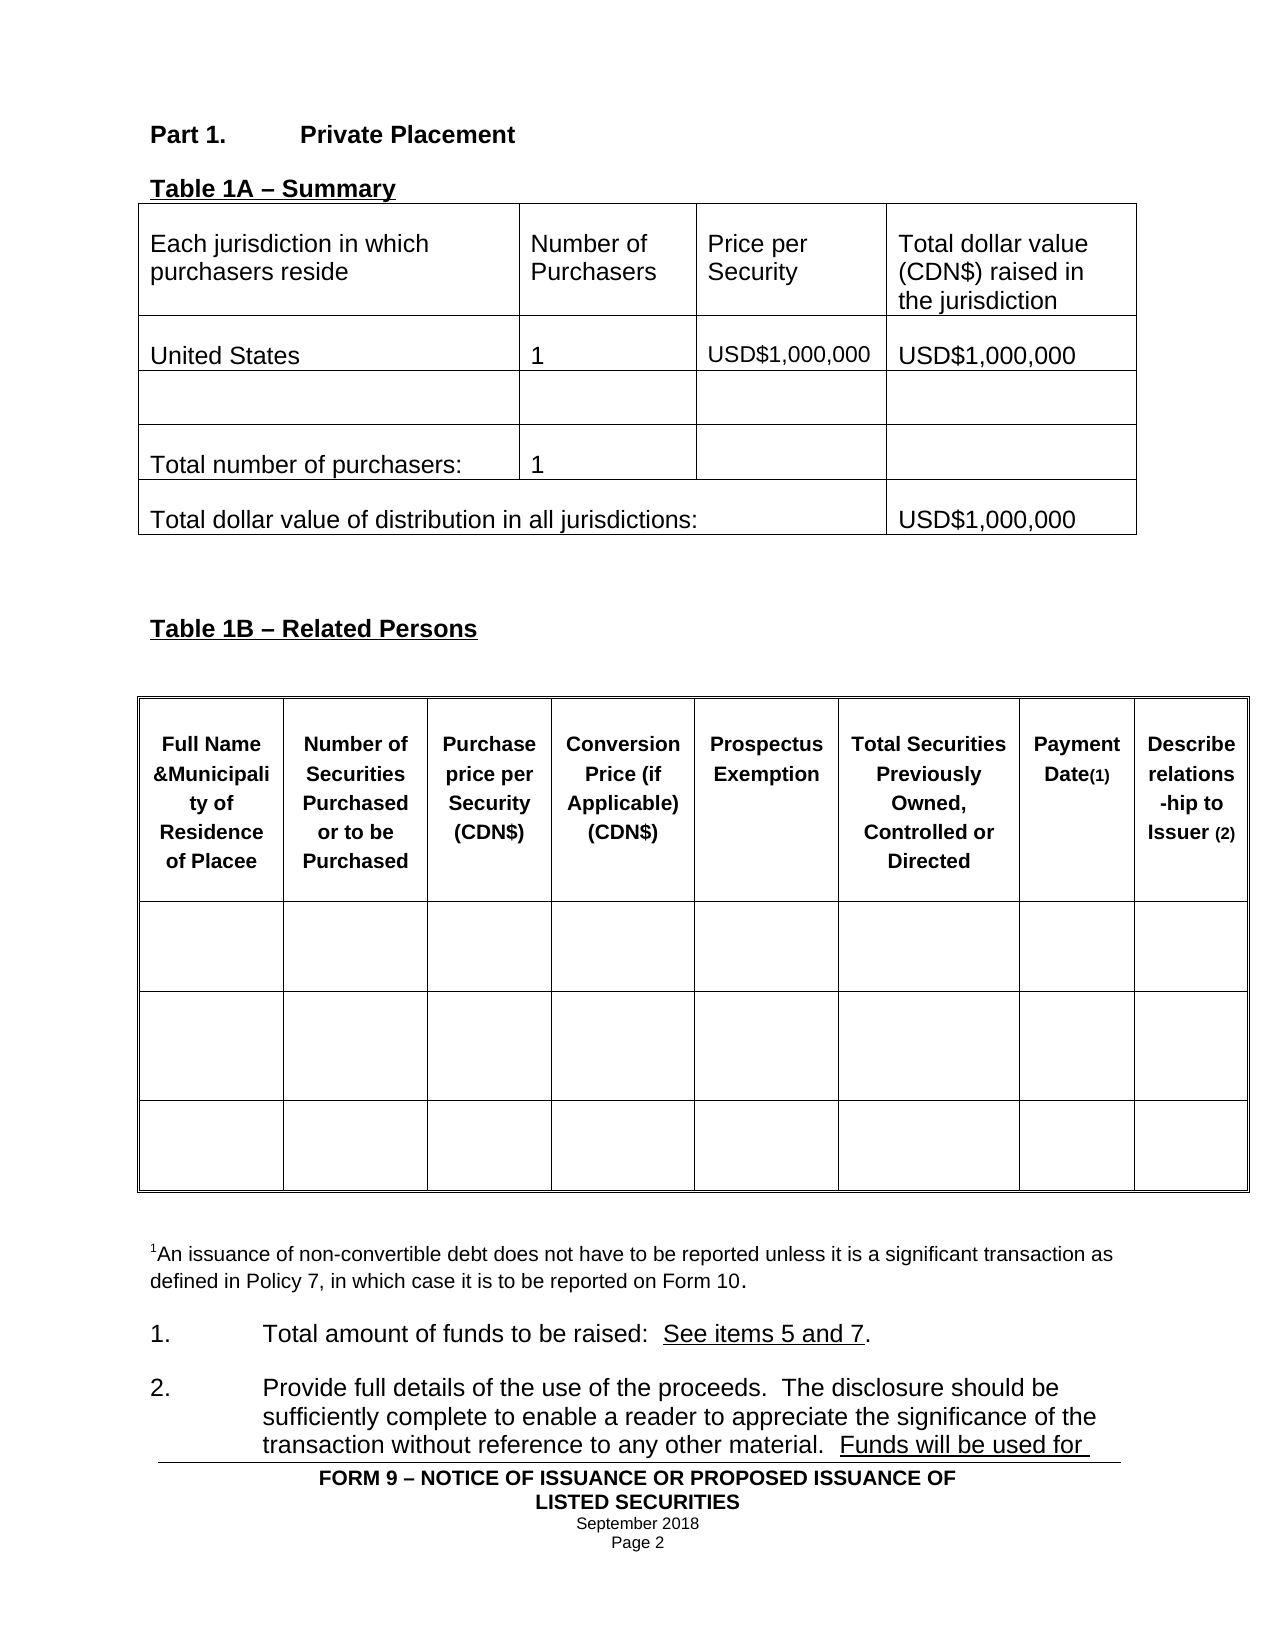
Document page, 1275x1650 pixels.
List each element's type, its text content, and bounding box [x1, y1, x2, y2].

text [150, 1373, 1125, 1459]
table_header Describe relations-hip to Issuer (2) [1135, 699, 1247, 901]
table_cell [428, 992, 551, 1099]
table_header Number of Securities Purchased or to be Purchased [284, 699, 427, 901]
table_cell [284, 992, 427, 1099]
table_cell USD$1,000,000 [887, 316, 1136, 369]
table_header Conversion Price (if Applicable) (CDN$) [552, 699, 694, 901]
table_cell [140, 902, 283, 991]
table_cell [695, 902, 838, 991]
table_header Each jurisdiction in which purchasers reside [139, 204, 519, 315]
table_header Purchase price per Security (CDN$) [428, 699, 551, 901]
table_cell [1135, 992, 1247, 1099]
table_cell USD$1,000,000 [887, 480, 1136, 534]
table_cell USD$1,000,000 [697, 316, 886, 369]
table_cell [697, 371, 886, 424]
table_cell [1020, 992, 1134, 1099]
table_cell [284, 1101, 427, 1189]
table_cell [1135, 902, 1247, 991]
table_cell [140, 1101, 283, 1189]
text Table 1B – Related Persons [150, 614, 1125, 642]
table_cell [839, 902, 1019, 991]
table_cell [428, 1101, 551, 1189]
table_cell Total number of purchasers: [139, 425, 519, 479]
table_cell 1 [520, 425, 696, 479]
table_cell [1020, 902, 1134, 991]
table_cell [887, 425, 1136, 479]
text Table 1A – Summary [150, 174, 1125, 202]
table_header Number of Purchasers [520, 204, 696, 315]
list 1. Total amount of funds to be raised: See items 5 and 7. [150, 1319, 1125, 1348]
table_cell [1135, 1101, 1247, 1189]
table_cell [284, 902, 427, 991]
table_cell [520, 371, 696, 424]
text 1An issuance of non-convertible debt does not have to be reported unless it is a significant transaction as defined in Policy 7, in which case it is to be reported on Form 10. [150, 1242, 1125, 1294]
table_header Prospectus Exemption [695, 699, 838, 901]
table_cell [839, 992, 1019, 1099]
text Part 1. Private Placement [150, 120, 1125, 149]
table_header Total Securities Previously Owned, Controlled or Directed [839, 699, 1019, 901]
table_cell [695, 1101, 838, 1189]
table_cell Total dollar value of distribution in all jurisdictions: [139, 480, 886, 534]
table_cell [428, 902, 551, 991]
table_cell [839, 1101, 1019, 1189]
table_cell 1 [520, 316, 696, 369]
table_cell United States [139, 316, 519, 369]
table_header Total dollar value (CDN$) raised in the jurisdiction [887, 204, 1136, 315]
table_cell [887, 371, 1136, 424]
table_cell [1020, 1101, 1134, 1189]
table_cell [139, 371, 519, 424]
table_cell [552, 992, 694, 1099]
table_cell [695, 992, 838, 1099]
table_header Payment Date(1) [1020, 699, 1134, 901]
table_cell [552, 902, 694, 991]
table_header Price per Security [697, 204, 886, 315]
table_header Full Name &Municipality of Residence of Placee [140, 699, 283, 901]
table_cell [697, 425, 886, 479]
table_cell [552, 1101, 694, 1189]
table_cell [140, 992, 283, 1099]
